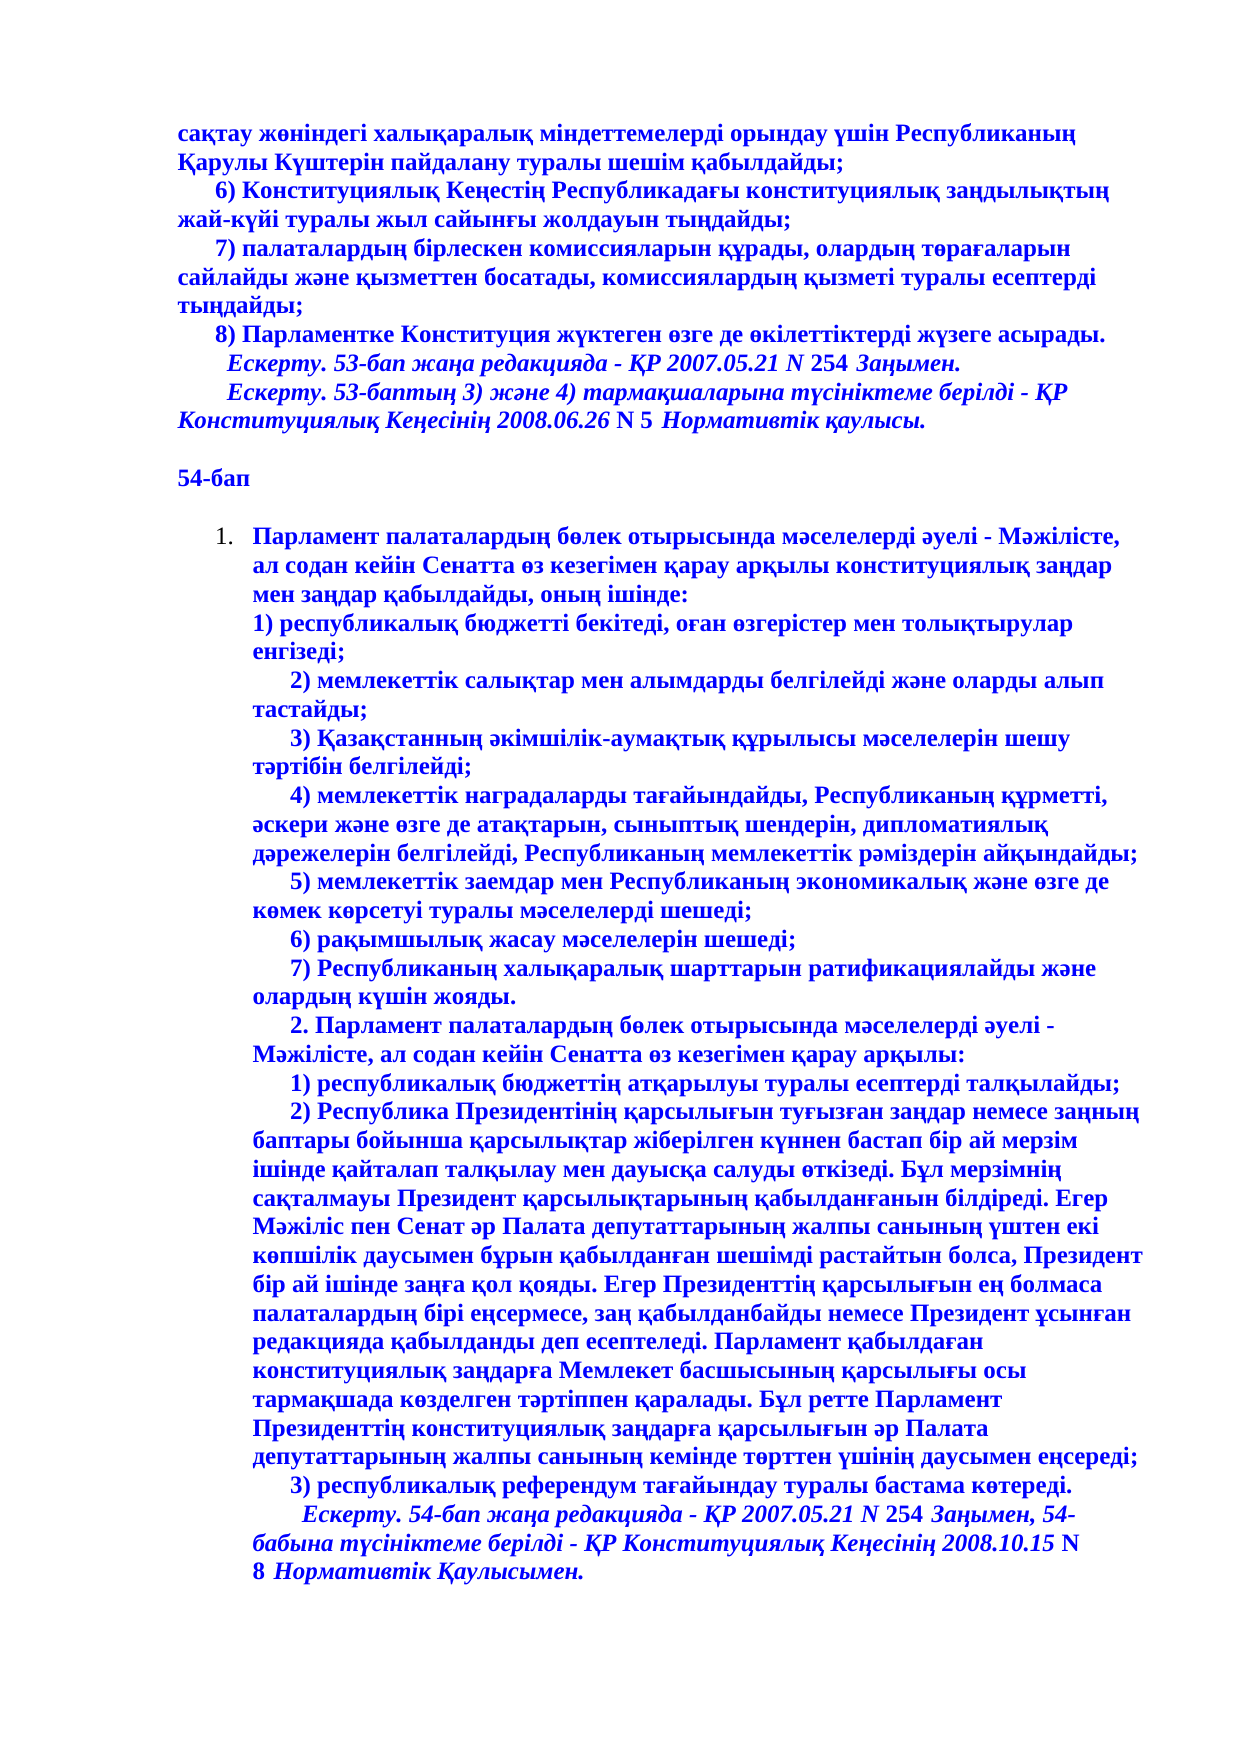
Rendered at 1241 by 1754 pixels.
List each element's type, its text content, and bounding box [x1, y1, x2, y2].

list Парламент палаталардың бөлек отырысында мәселелерді әуелі - Мәжілісте, ал содан кейін Сенатта өз кезегімен қарау арқылы конституциялық заңдар мен заңдар қабылдайды, оның ішінде: 1) республикалық бюджетті бекітеді, оған өзгерістер мен толықтырулар енгізеді; 2) мемлекеттік салықтар мен алымдарды белгілейді және оларды алып тастайды; 3) Қазақстанның әкімшілік-аумақтық құрылысы мәселелерін шешу тәртібін белгілейді; 4) мемлекеттік наградаларды тағайындайды, Республиканың құрметті, әскери және өзге де атақтарын, сыныптық шендерін, дипломатиялық дәрежелерін белгілейді, Республиканың мемлекеттік рәміздерін айқындайды; 5) мемлекеттік заемдар мен Республиканың экономикалық және өзге де көмек көрсетуі туралы мәселелерді шешеді; 6) рақымшылық жасау мәселелерін шешеді; 7) Республиканың халықаралық шарттарын ратификациялайды және олардың күшін жояды. 2. Парламент палаталардың бөлек отырысында мәселелерді әуелі - Мәжілісте, ал содан кейін Сенатта өз кезегімен қарау арқылы: 1) республикалық бюджеттің атқарылуы туралы есептерді талқылайды; 2) Республика Президентінің қарсылығын туғызған заңдар немесе заңның баптары бойынша қарсылықтар жіберілген күннен бастап бір ай мерзім ішінде қайталап талқылау мен дауысқа салуды өткізеді. Бұл мерзімнің сақталмауы Президент қарсылықтарының қабылданғанын білдіреді. Егер Мәжіліс пен Сенат әр Палата депутаттарының жалпы санының үштен екі көпшілік даусымен бұрын қабылданған шешімді растайтын болса, Президент бір ай ішінде заңға қол қояды. Егер Президенттің қарсылығын ең болмаса палаталардың бірі еңсермесе, заң қабылданбайды немесе Президент ұсынған редакцияда қабылданды деп есептеледі. Парламент қабылдаған конституциялық заңдарға Мемлекет басшысының қарсылығы осы тармақшада көзделген тәртіппен қаралады. Бұл ретте Парламент Президенттің конституциялық заңдарға қарсылығын әр Палата депутаттарының жалпы санының кемінде төрттен үшінің даусымен еңсереді; 3) республикалық референдум тағайындау туралы бастама көтереді. Ескерту. 54-бап жаңа редакцияда - ҚР 2007.05.21 N 254 Заңымен, 54-бабына түсініктеме берілді - ҚР Конституциялық Кеңесінің 2008.10.15 N 8 Нормативтік Қаулысымен. [215, 521, 1152, 1585]
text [177, 118, 1152, 434]
text 54-бап [177, 463, 1152, 492]
